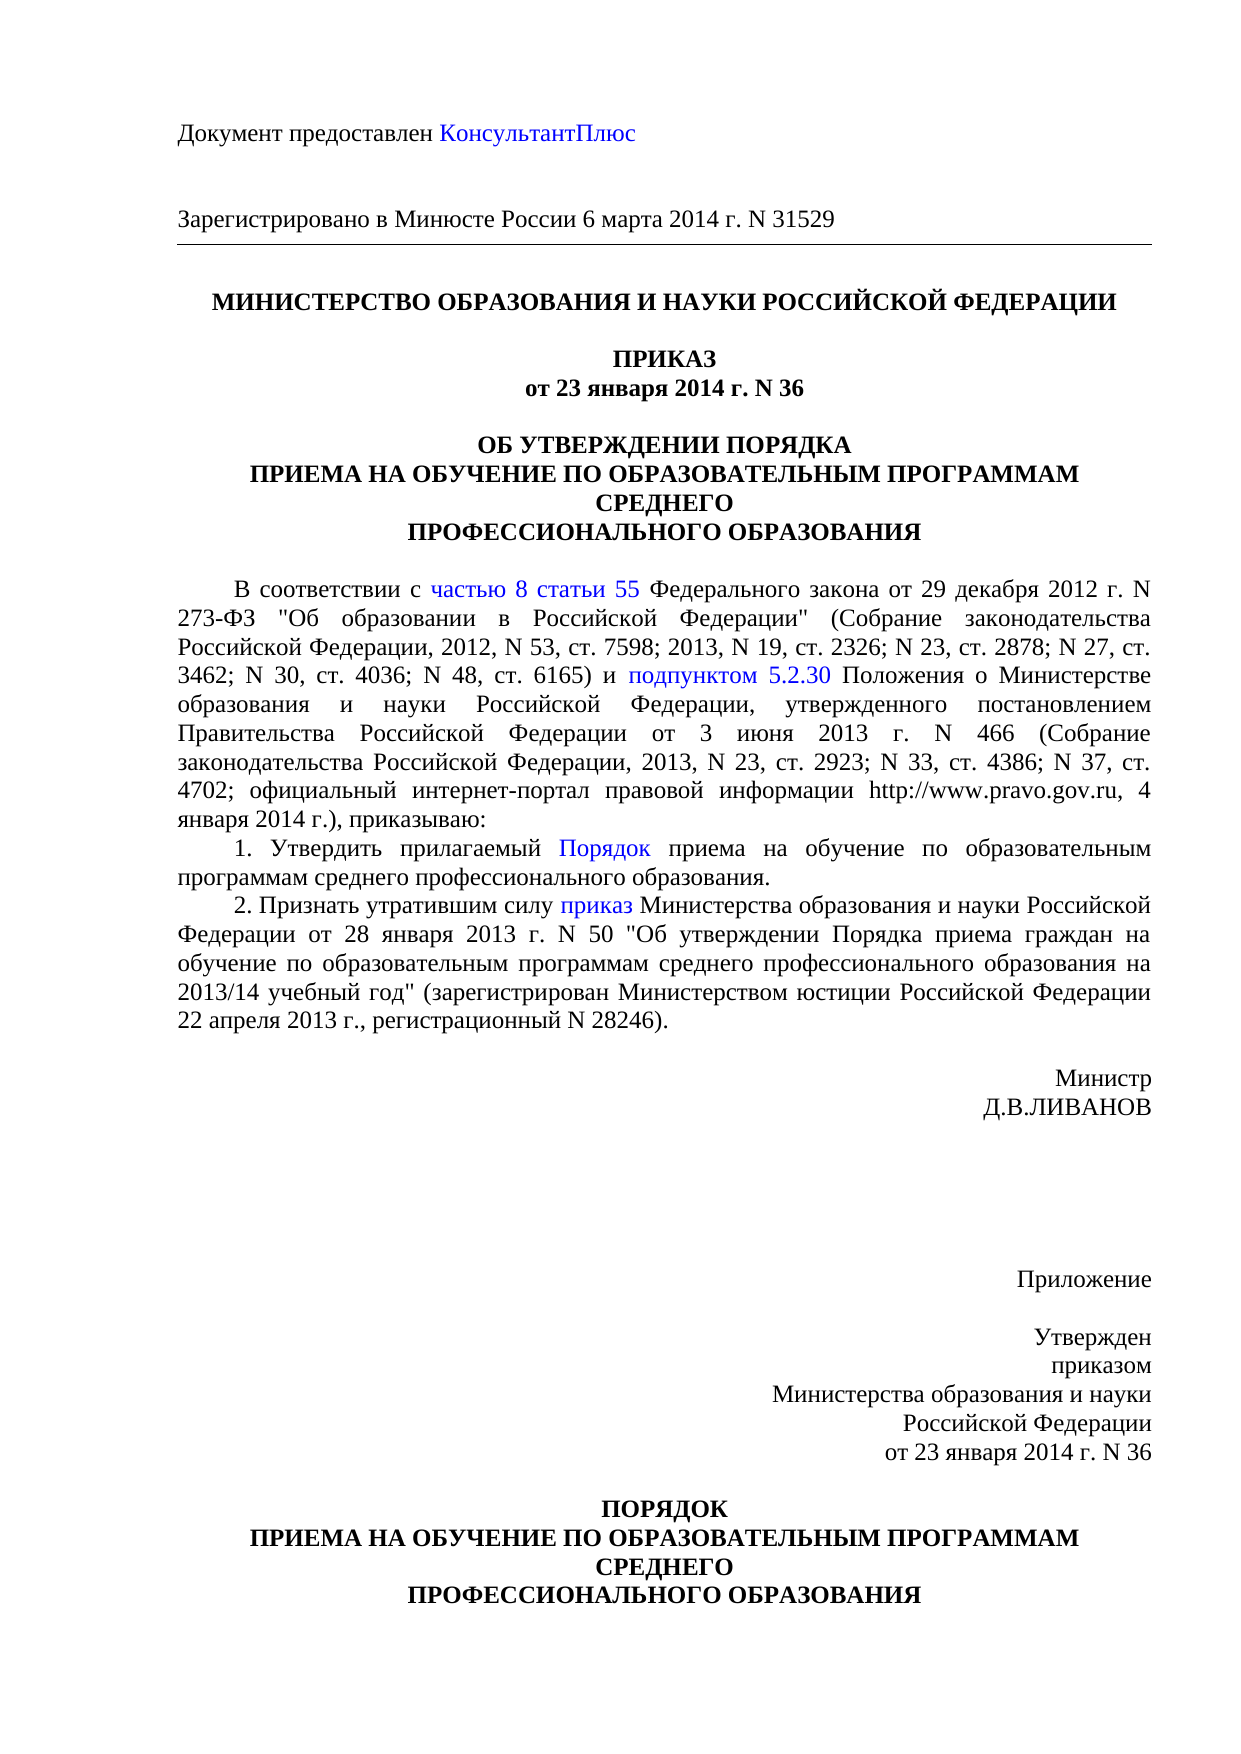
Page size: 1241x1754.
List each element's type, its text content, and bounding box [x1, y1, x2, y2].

text Утвержден [177, 1322, 1152, 1350]
text МИНИСТЕРСТВО ОБРАЗОВАНИЯ И НАУКИ РОССИЙСКОЙ ФЕДЕРАЦИИ [177, 287, 1152, 315]
text ОБ УТВЕРЖДЕНИИ ПОРЯДКА [177, 430, 1152, 459]
text 2. Признать утратившим силу приказ Министерства образования и науки Российской Федерации от 28 января 2013 г. N 50 "Об утверждении Порядка приема граждан на обучение по образовательным программам среднего профессионального образования на 2013/14 учебный год" (зарегистрирован Министерством юстиции Российской Федерации 22 апреля 2013 г., регистрационный N 28246). [177, 890, 1152, 1034]
text ПРИКАЗ [177, 344, 1152, 373]
text ПРИЕМА НА ОБУЧЕНИЕ ПО ОБРАЗОВАТЕЛЬНЫМ ПРОГРАММАМ СРЕДНЕГО [177, 459, 1152, 517]
text ПОРЯДОК [177, 1494, 1152, 1523]
text Министр [177, 1063, 1152, 1092]
text Приложение [177, 1264, 1152, 1293]
text 1. Утвердить прилагаемый Порядок приема на обучение по образовательным программам среднего профессионального образования. [177, 833, 1152, 890]
text Российской Федерации [177, 1408, 1152, 1437]
text приказом [177, 1350, 1152, 1379]
text ПРИЕМА НА ОБУЧЕНИЕ ПО ОБРАЗОВАТЕЛЬНЫМ ПРОГРАММАМ СРЕДНЕГО [177, 1523, 1152, 1580]
text от 23 января 2014 г. N 36 [177, 373, 1152, 402]
text Д.В.ЛИВАНОВ [177, 1092, 1152, 1120]
text Зарегистрировано в Минюсте России 6 марта 2014 г. N 31529 [177, 204, 1152, 233]
text ПРОФЕССИОНАЛЬНОГО ОБРАЗОВАНИЯ [177, 517, 1152, 545]
text Документ предоставлен КонсультантПлюс [177, 118, 1152, 176]
text В соответствии с частью 8 статьи 55 Федерального закона от 29 декабря 2012 г. N 273-ФЗ "Об образовании в Российской Федерации" (Собрание законодательства Российской Федерации, 2012, N 53, ст. 7598; 2013, N 19, ст. 2326; N 23, ст. 2878; N 27, ст. 3462; N 30, ст. 4036; N 48, ст. 6165) и подпунктом 5.2.30 Положения о Министерстве образования и науки Российской Федерации, утвержденного постановлением Правительства Российской Федерации от 3 июня 2013 г. N 466 (Собрание законодательства Российской Федерации, 2013, N 23, ст. 2923; N 33, ст. 4386; N 37, ст. 4702; официальный интернет-портал правовой информации http://www.pravo.gov.ru, 4 января 2014 г.), приказываю: [177, 574, 1152, 833]
text от 23 января 2014 г. N 36 [177, 1437, 1152, 1465]
text ПРОФЕССИОНАЛЬНОГО ОБРАЗОВАНИЯ [177, 1580, 1152, 1609]
text Министерства образования и науки [177, 1379, 1152, 1408]
